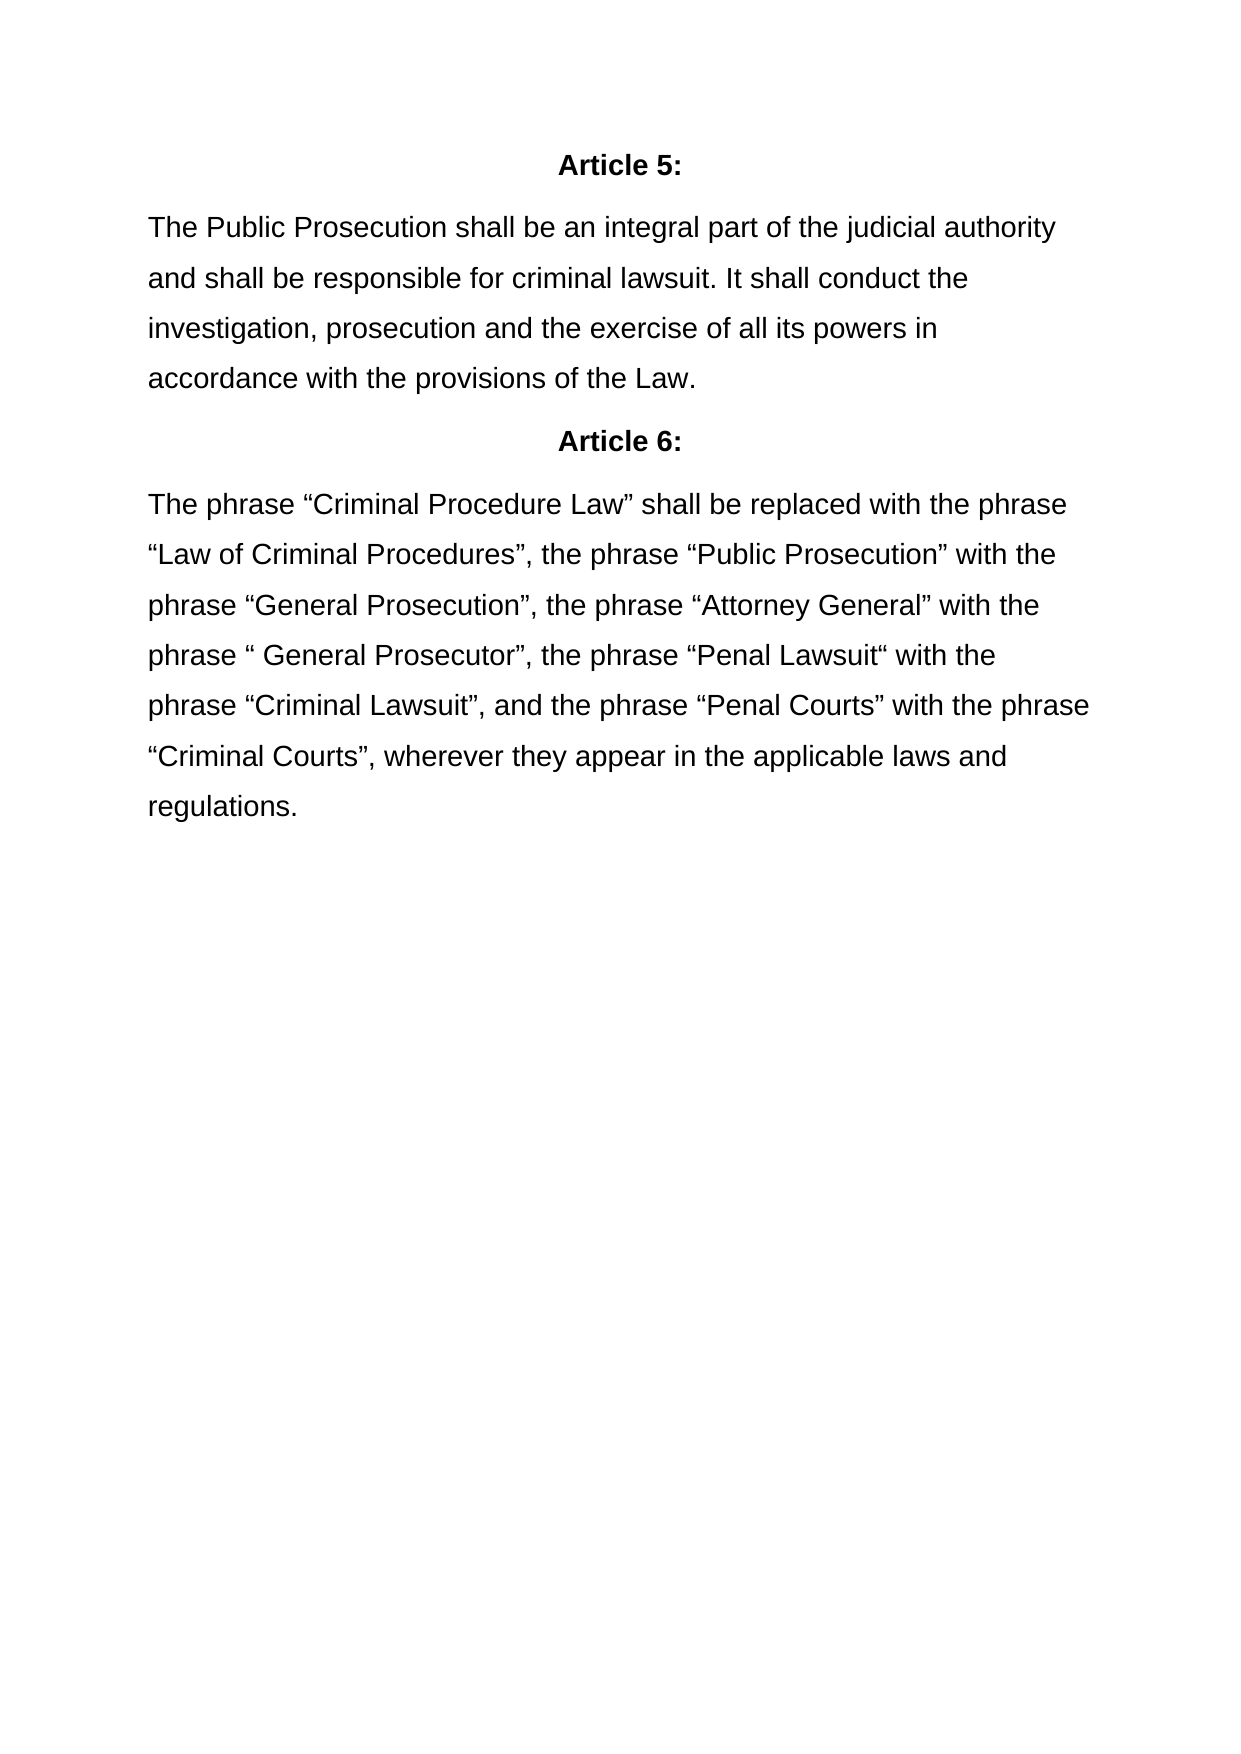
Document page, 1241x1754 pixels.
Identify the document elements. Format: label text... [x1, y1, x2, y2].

text Article 5: [148, 148, 1093, 181]
text The phrase “Criminal Procedure Law” shall be replaced with the phrase “Law of Criminal Procedures”, the phrase “Public Prosecution” with the phrase “General Prosecution”, the phrase “Attorney General” with the phrase “ General Prosecutor”, the phrase “Penal Lawsuit“ with the phrase “Criminal Lawsuit”, and the phrase “Penal Courts” with the phrase “Criminal Courts”, wherever they appear in the applicable laws and regulations. [148, 487, 1093, 822]
text Article 6: [148, 424, 1093, 458]
text The Public Prosecution shall be an integral part of the judicial authority and shall be responsible for criminal lawsuit. It shall conduct the investigation, prosecution and the exercise of all its powers in accordance with the provisions of the Law. [148, 210, 1093, 395]
